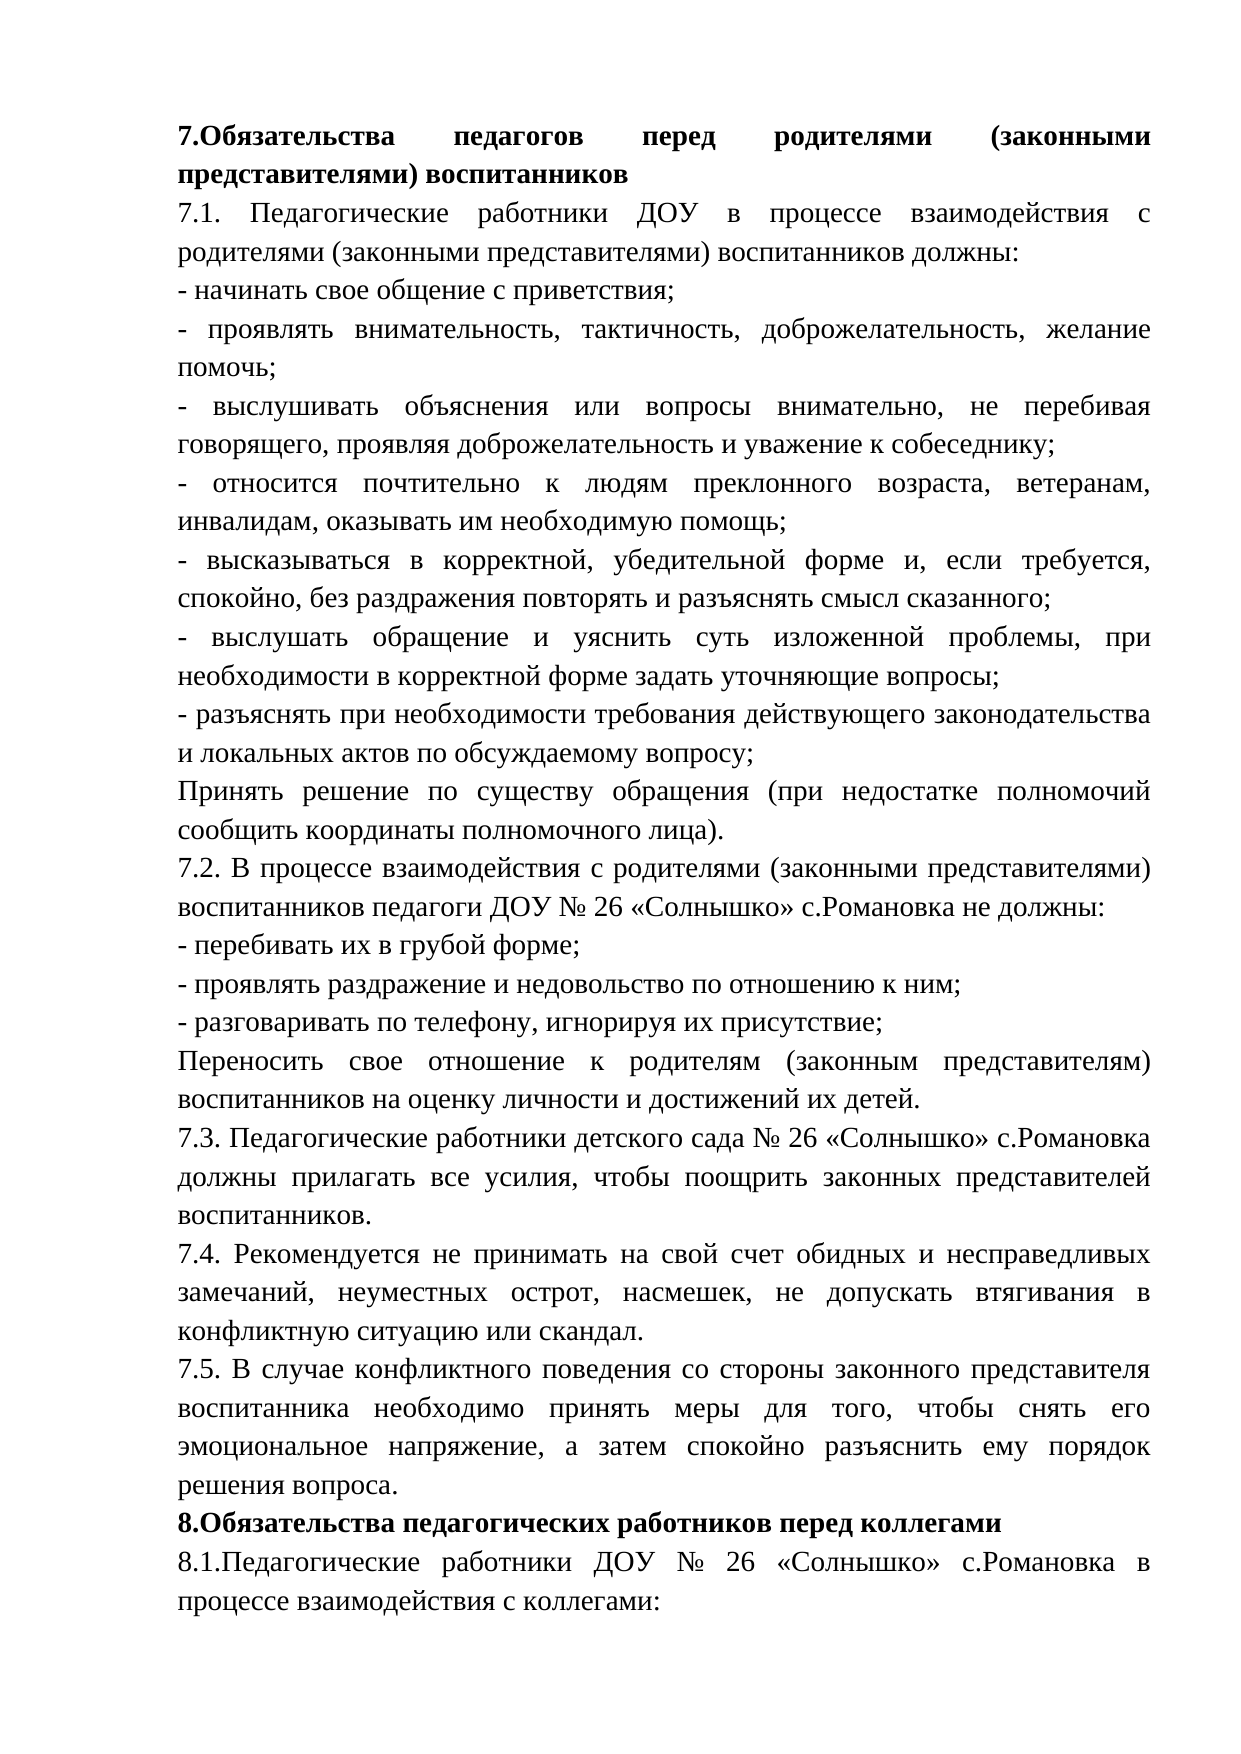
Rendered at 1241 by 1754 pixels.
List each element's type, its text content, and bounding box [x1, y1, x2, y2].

text - разговаривать по телефону, игнорируя их присутствие; [177, 1004, 1152, 1038]
text 8.1.Педагогические работники ДОУ № 26 «Солнышко» с.Романовка в процессе взаимодействия с коллегами: [177, 1544, 1152, 1616]
text - перебивать их в грубой форме; [177, 927, 1152, 961]
text - разъяснять при необходимости требования действующего законодательства и локальных актов по обсуждаемому вопросу; [177, 696, 1152, 768]
text - относится почтительно к людям преклонного возраста, ветеранам, инвалидам, оказывать им необходимую помощь; [177, 465, 1152, 537]
text 8.Обязательства педагогических работников перед коллегами [177, 1506, 1152, 1539]
text - проявлять внимательность, тактичность, доброжелательность, желание помочь; [177, 311, 1152, 383]
text 7.1. Педагогические работники ДОУ в процессе взаимодействия с родителями (законными представителями) воспитанников должны: [177, 195, 1152, 267]
text 7.2. В процессе взаимодействия с родителями (законными представителями) воспитанников педагоги ДОУ № 26 «Солнышко» с.Романовка не должны: [177, 850, 1152, 922]
text 7.Обязательства педагогов перед родителями (законными представителями) воспитанников [177, 118, 1152, 190]
text - выслушивать объяснения или вопросы внимательно, не перебивая говорящего, проявляя доброжелательность и уважение к собеседнику; [177, 388, 1152, 460]
text - высказываться в корректной, убедительной форме и, если требуется, спокойно, без раздражения повторять и разъяснять смысл сказанного; [177, 542, 1152, 614]
text - выслушать обращение и уяснить суть изложенной проблемы, при необходимости в корректной форме задать уточняющие вопросы; [177, 619, 1152, 691]
text - проявлять раздражение и недовольство по отношению к ним; [177, 966, 1152, 999]
text 7.5. В случае конфликтного поведения со стороны законного представителя воспитанника необходимо принять меры для того, чтобы снять его эмоциональное напряжение, а затем спокойно разъяснить ему порядок решения вопроса. [177, 1351, 1152, 1501]
text 7.3. Педагогические работники детского сада № 26 «Солнышко» с.Романовка должны прилагать все усилия, чтобы поощрить законных представителей воспитанников. [177, 1120, 1152, 1231]
text Переносить свое отношение к родителям (законным представителям) воспитанников на оценку личности и достижений их детей. [177, 1043, 1152, 1115]
text - начинать свое общение с приветствия; [177, 272, 1152, 306]
text Принять решение по существу обращения (при недостатке полномочий сообщить координаты полномочного лица). [177, 773, 1152, 845]
text 7.4. Рекомендуется не принимать на свой счет обидных и несправедливых замечаний, неуместных острот, насмешек, не допускать втягивания в конфликтную ситуацию или скандал. [177, 1236, 1152, 1346]
